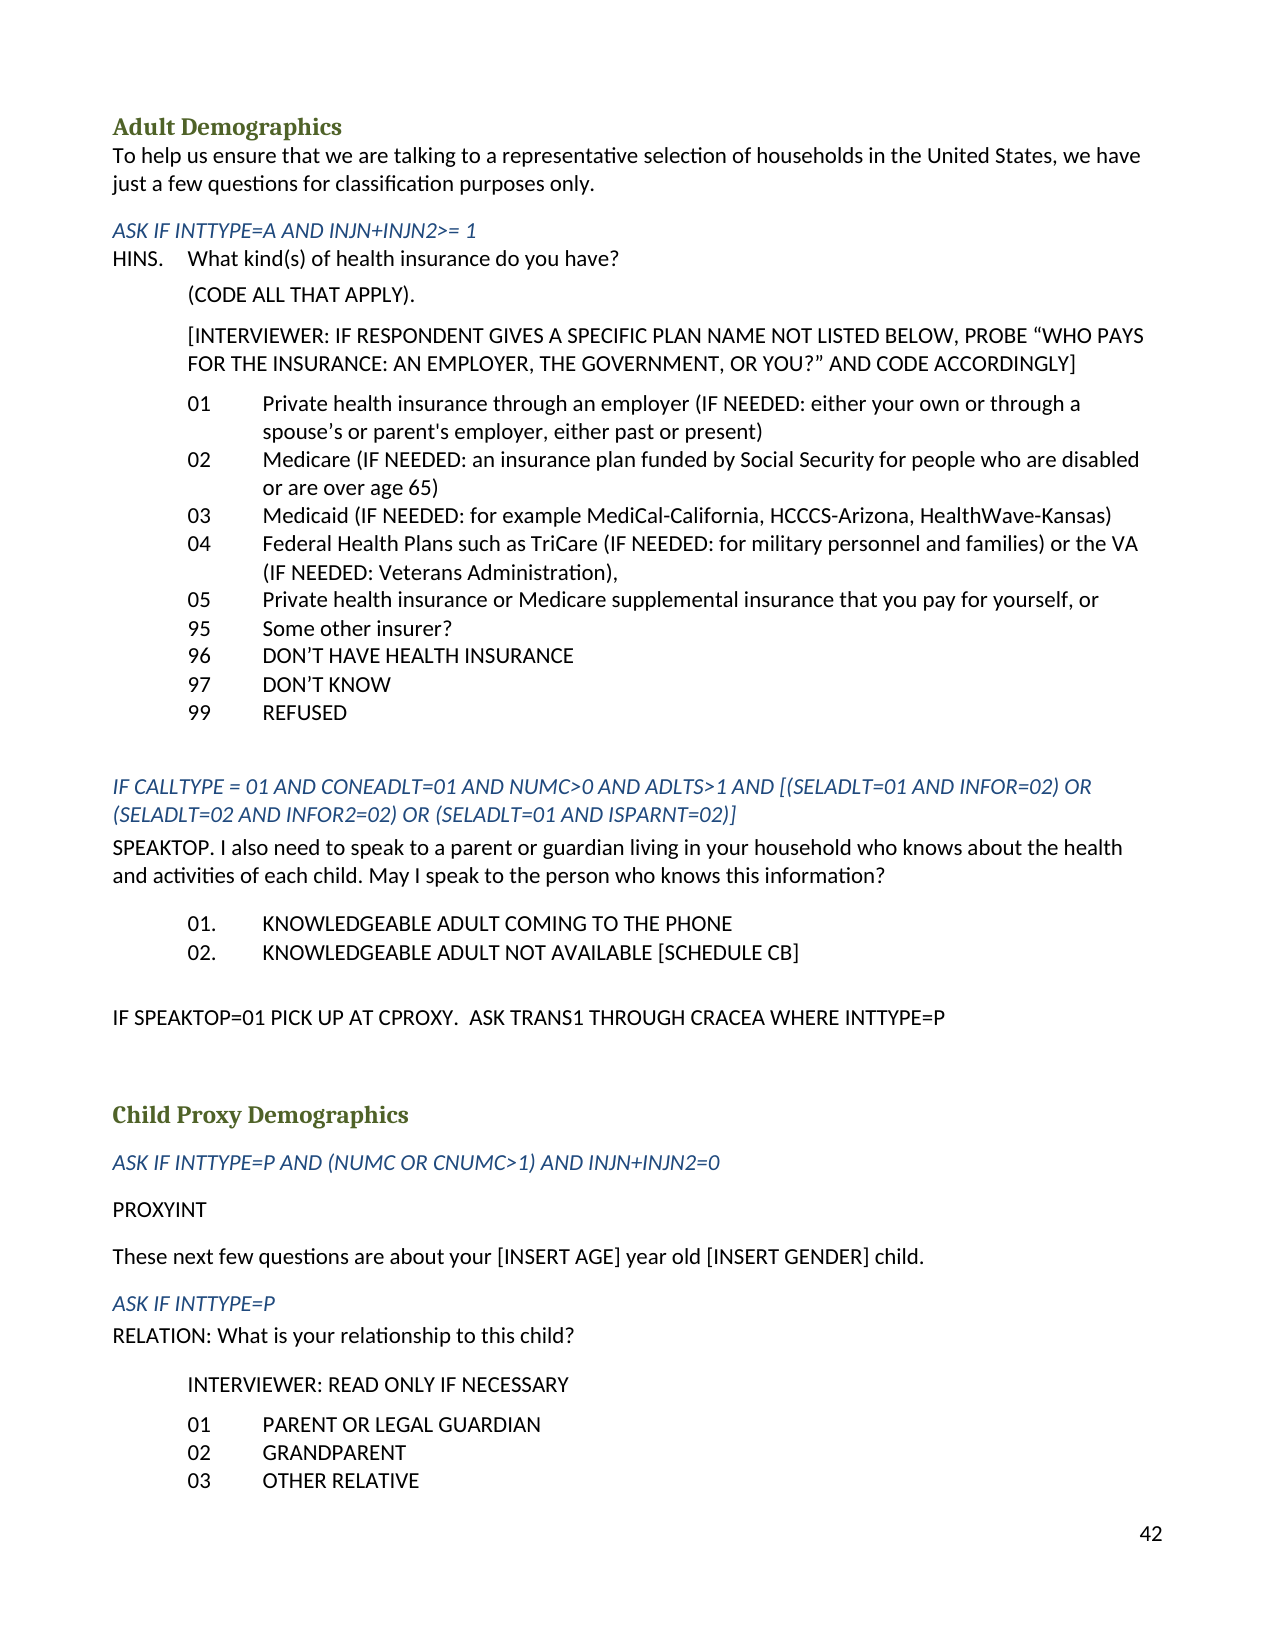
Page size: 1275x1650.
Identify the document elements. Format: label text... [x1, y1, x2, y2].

text 97 DON’T KNOW [187, 670, 1162, 698]
text INTERVIEWER: READ ONLY IF NECESSARY [187, 1370, 1162, 1398]
text HINS. What kind(s) of health insurance do you have? [112, 244, 1162, 272]
text 04 Federal Health Plans such as TriCare (IF NEEDED: for military personnel and families) or the VA (IF NEEDED: Veterans Administration), [187, 529, 1162, 586]
text IF CALLTYPE = 01 and CONEADLT=01 and numc>0 and ADLTS>1 and [(SELADLT=01 and infor=02) or (seladlt=02 and infor2=02) or (seladlt=01 and isparnt=02)] [112, 772, 1162, 828]
text 05 Private health insurance or Medicare supplemental insurance that you pay for yourself, or [187, 586, 1162, 614]
text ASK if inttype=a and INJN+INjN2>= 1 [112, 216, 1162, 244]
text These next few questions are about your [INSERT AGE] year old [INSERT GENDER] child. [112, 1242, 1162, 1270]
text ASk if inttype=p and (NUMC or CNUMC>1) and INJN+INjN2=0 [112, 1148, 1162, 1177]
subtitle Child Proxy Demographics [112, 1101, 1162, 1130]
text IF SPEAKTOP=01 PICK UP AT CPROXY. ASK TRANS1 THROUGH CRACEA WHERE INTTYPE=P [112, 1003, 1162, 1031]
text RELATION: What is your relationship to this child? [112, 1321, 1162, 1349]
text 01 Private health insurance through an employer (IF NEEDED: either your own or through a spouse’s or parent's employer, either past or present) [187, 389, 1162, 446]
text SPEAKTOP. I also need to speak to a parent or guardian living in your household who knows about the health and activities of each child. May I speak to the person who knows this information? [112, 833, 1162, 889]
text 03 Medicaid (IF NEEDED: for example MediCal-California, HCCCS-Arizona, HealthWave-Kansas) [187, 502, 1162, 529]
text 01 Parent or legal guardian [187, 1410, 1162, 1438]
text ASK if INTTYPE=P [112, 1289, 1162, 1317]
text 95 Some other insurer? [187, 614, 1162, 642]
text To help us ensure that we are talking to a representative selection of households in the United States, we have just a few questions for classification purposes only. [112, 141, 1162, 197]
text 99 REFUSED [187, 698, 1162, 726]
list KNOWLEDGEABLE ADULT COMING TO THE PHONE [187, 909, 1162, 938]
list KNOWLEDGEABLE ADULT NOT AVAILABLE [SCHEDULE CB] [187, 938, 1162, 966]
text 02 Medicare (IF NEEDED: an insurance plan funded by Social Security for people who are disabled or are over age 65) [187, 446, 1162, 502]
text 02 Grandparent [187, 1438, 1162, 1466]
text 96 DON’T HAVE HEALTH INSURANCE [187, 642, 1162, 670]
subtitle Adult Demographics [112, 112, 1162, 141]
text 03 Other relative [187, 1466, 1162, 1494]
text [INTERVIEWER: IF RESPONDENT GIVES A SPECIFIC PLAN NAME NOT LISTED BELOW, PROBE “Who pays for the insurance: an employer, the government, or you?” AND CODE ACCORDINGLY] [187, 321, 1162, 377]
text PROXYINT [112, 1195, 1162, 1223]
text (CODE ALL THAT APPLY). [187, 280, 1162, 308]
